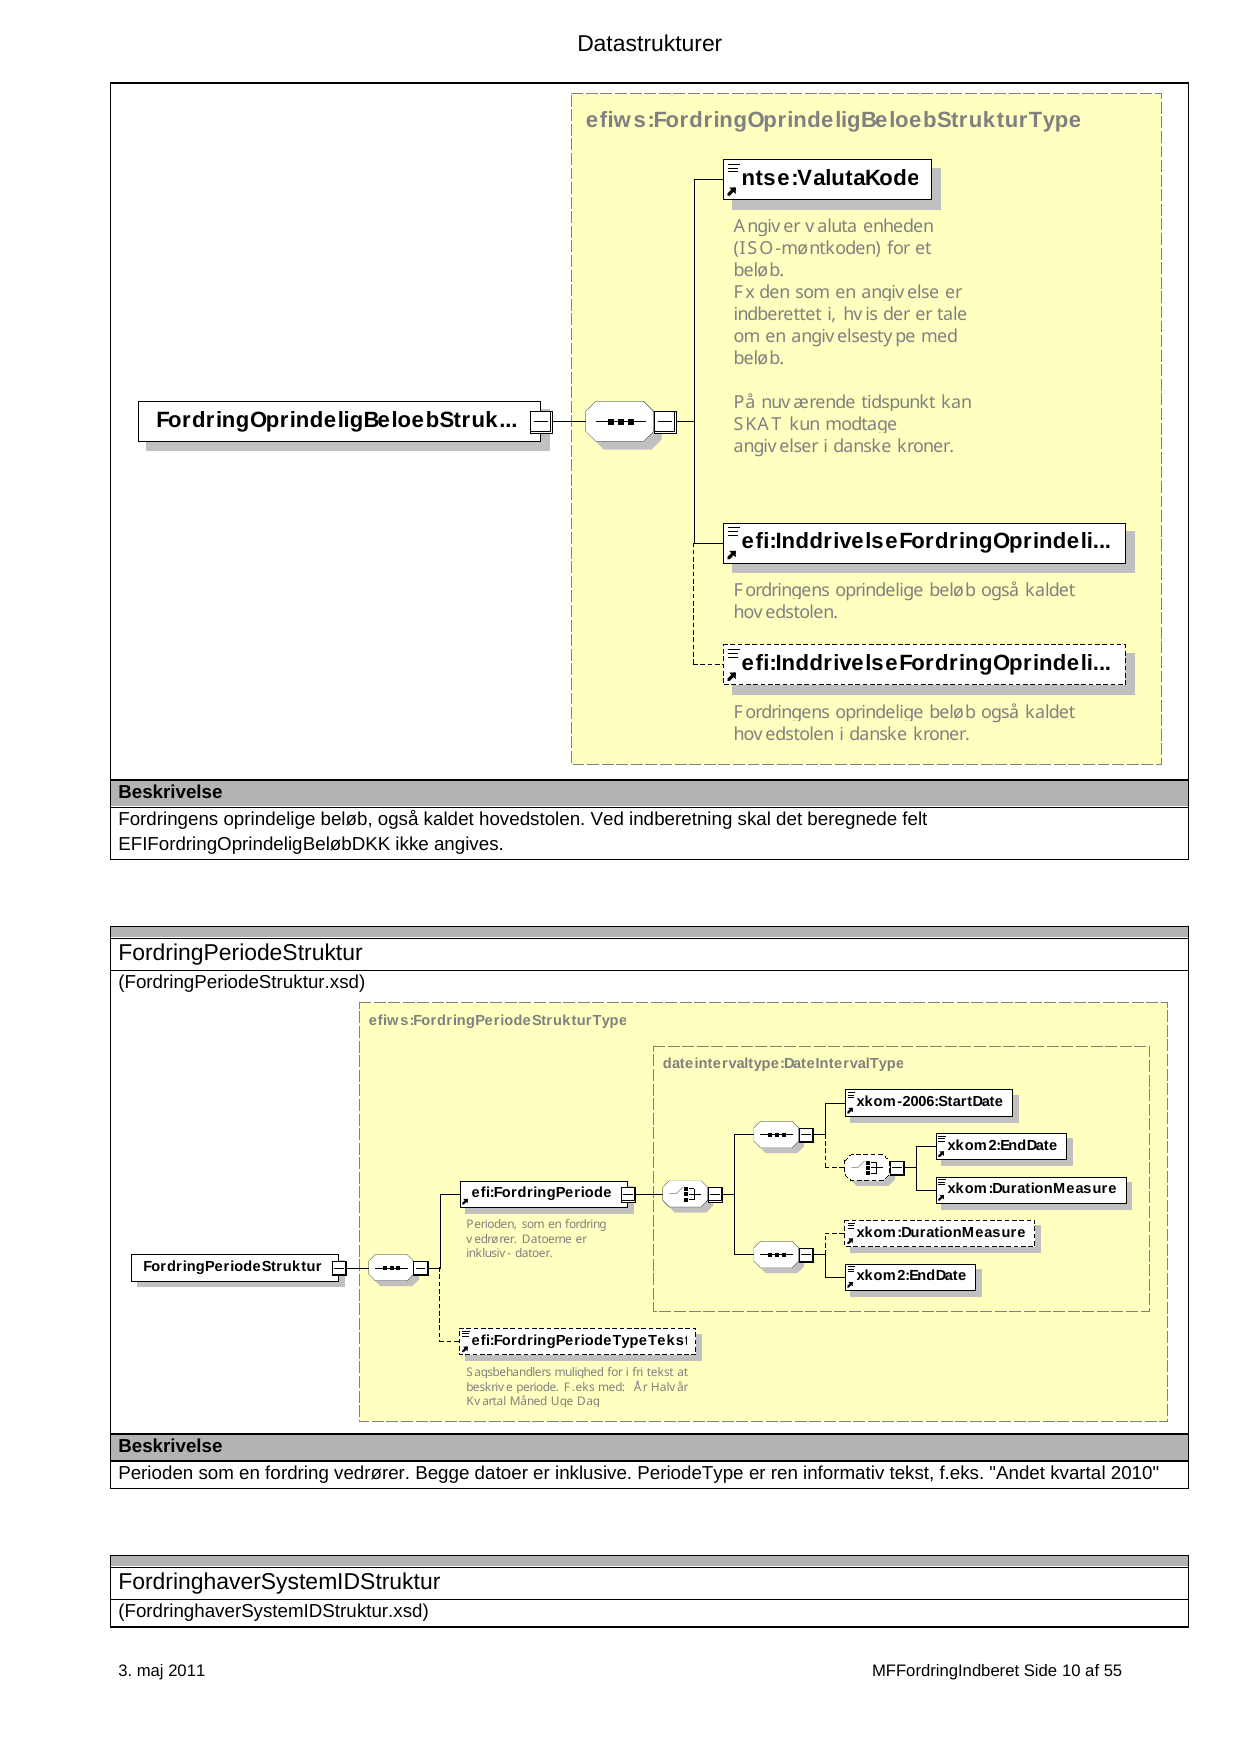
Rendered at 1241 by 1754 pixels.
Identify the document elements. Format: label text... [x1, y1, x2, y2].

table_cell Fordringens oprindelige beløb, også kaldet hovedstolen. Ved indberetning skal det beregnede felt EFIFordringOprindeligBeløbDKK ikke angives. [111, 808, 1188, 858]
table_cell FordringhaverSystemIDStruktur [111, 1568, 1188, 1599]
table_cell Beskrivelse [111, 1435, 1188, 1460]
table_cell Beskrivelse [111, 781, 1188, 806]
table_header [111, 1556, 1188, 1566]
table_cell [111, 1600, 1188, 1626]
table_cell FordringPeriodeStruktur [111, 939, 1188, 969]
table_cell (FordringPeriodeStruktur.xsd) [111, 971, 1188, 1433]
table_cell Perioden som en fordring vedrører. Begge datoer er inklusive. PeriodeType er ren informativ tekst, f.eks. "Andet kvartal 2010" [111, 1462, 1188, 1488]
table_cell (FordringOprindeligBeloebStruktur.xsd) [111, 84, 1188, 779]
table_header [111, 927, 1188, 937]
